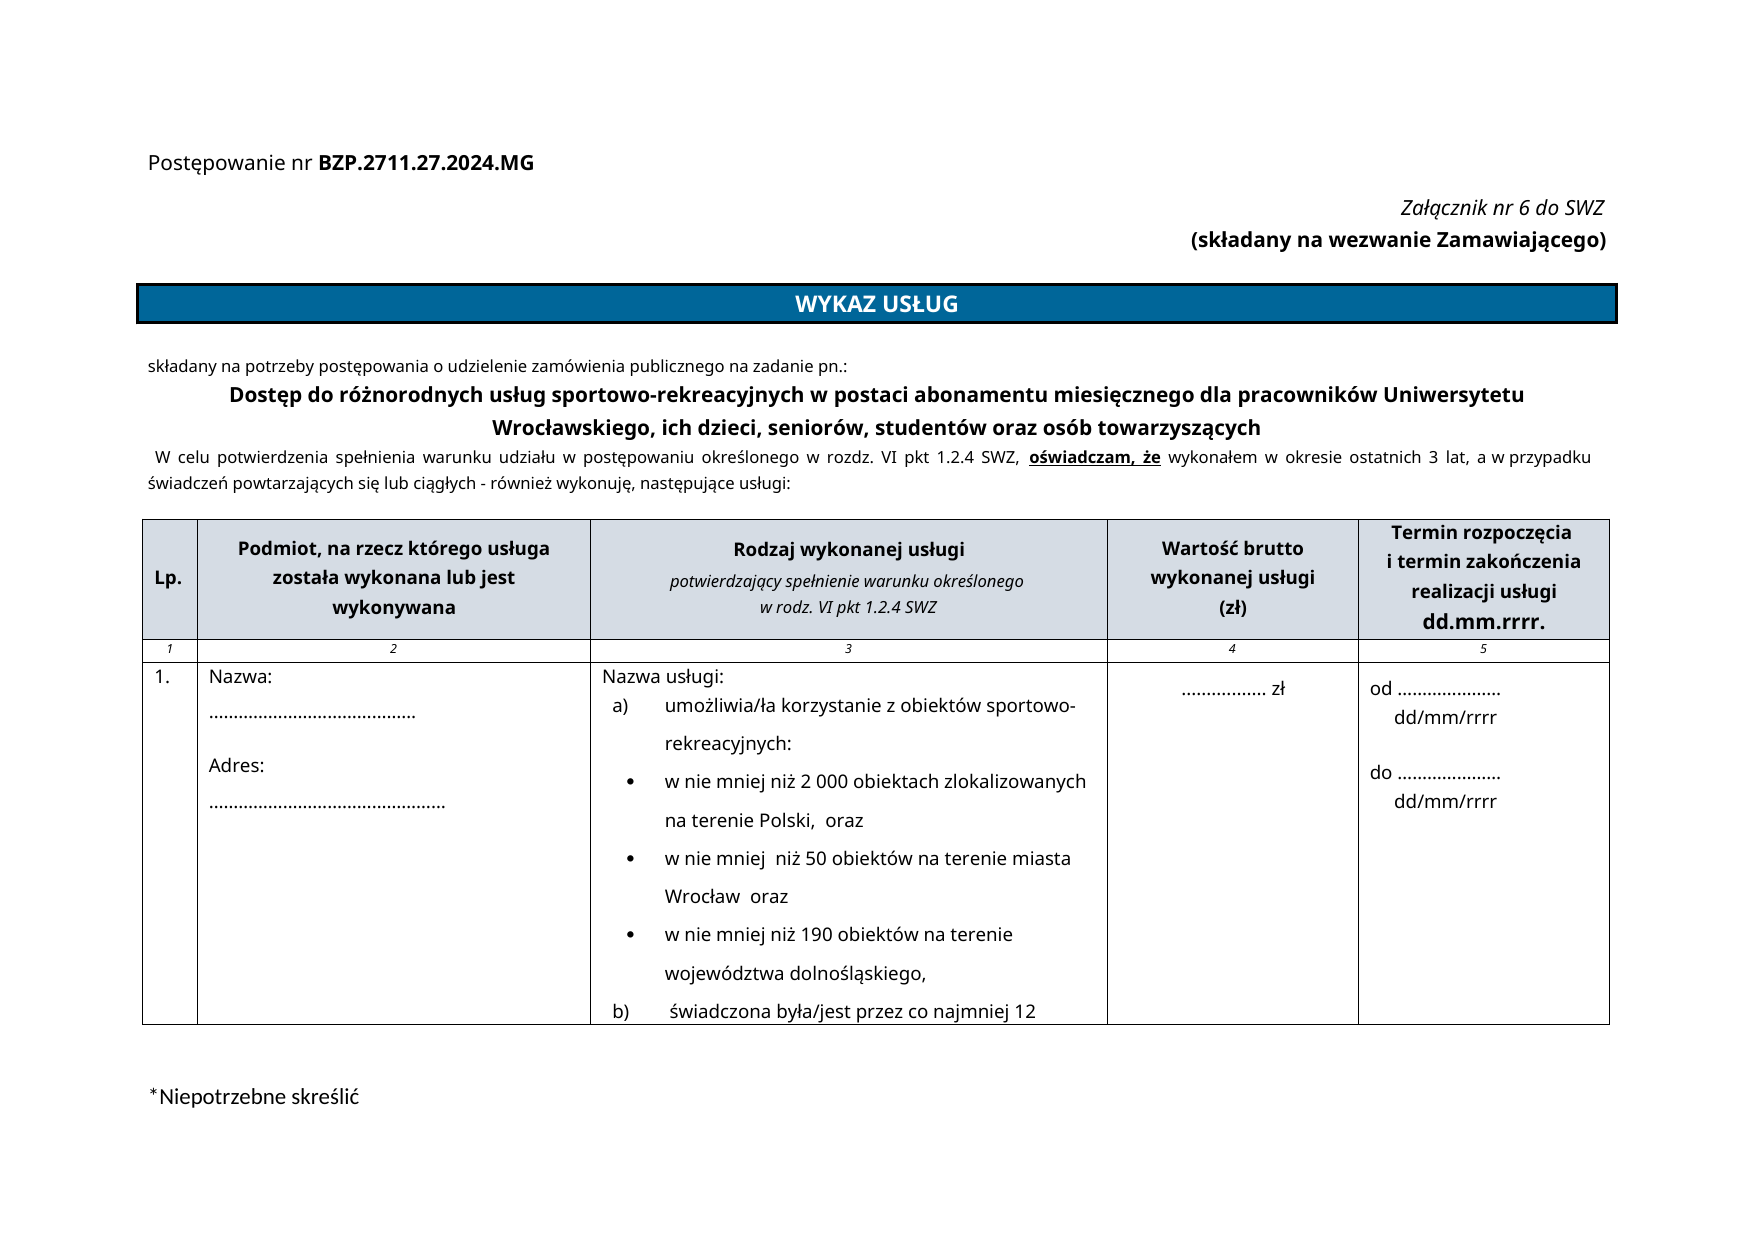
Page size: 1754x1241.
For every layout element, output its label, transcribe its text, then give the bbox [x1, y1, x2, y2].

text (składany na wezwanie Zamawiającego) [591, 225, 1606, 254]
table_cell 1 [143, 640, 197, 662]
subtitle WYKAZ USŁUG [139, 286, 1615, 321]
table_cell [591, 663, 1107, 1023]
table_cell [198, 663, 590, 1023]
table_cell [1359, 663, 1609, 1023]
text Postępowanie nr BZP.2711.27.2024.MG [148, 148, 1607, 176]
table_header Podmiot, na rzecz którego usługa została wykonana lub jest wykonywana [198, 520, 590, 639]
text W celu potwierdzenia spełnienia warunku udziału w postępowaniu określonego w rozdz. VI pkt 1.2.4 SWZ, oświadczam, że wykonałem w okresie ostatnich 3 lat, a w przypadku świadczeń powtarzających się lub ciągłych - również wykonuję, następujące usługi: [148, 446, 1592, 494]
table_header Lp. [143, 520, 197, 639]
table_header Rodzaj wykonanej usługi potwierdzający spełnienie warunku określonego w rodz. VI pkt 1.2.4 SWZ [591, 520, 1107, 639]
text Załącznik nr 6 do SWZ [764, 193, 1606, 221]
table_cell 4 [1108, 640, 1358, 662]
table_cell 1. [143, 663, 197, 1023]
table_cell 5 [1359, 640, 1609, 662]
table_cell 3 [591, 640, 1107, 662]
text Dostęp do różnorodnych usług sportowo-rekreacyjnych w postaci abonamentu miesięcznego dla pracowników Uniwersytetu Wrocławskiego, ich dzieci, seniorów, studentów oraz osób towarzyszących [148, 380, 1606, 441]
text składany na potrzeby postępowania o udzielenie zamówienia publicznego na zadanie pn.: [148, 354, 1606, 377]
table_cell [1108, 663, 1358, 1023]
table_header Wartość brutto wykonanej usługi (zł) [1108, 520, 1358, 639]
table_header Termin rozpoczęcia i termin zakończenia realizacji usługi dd.mm.rrrr. [1359, 520, 1609, 639]
table_cell 2 [198, 640, 590, 662]
